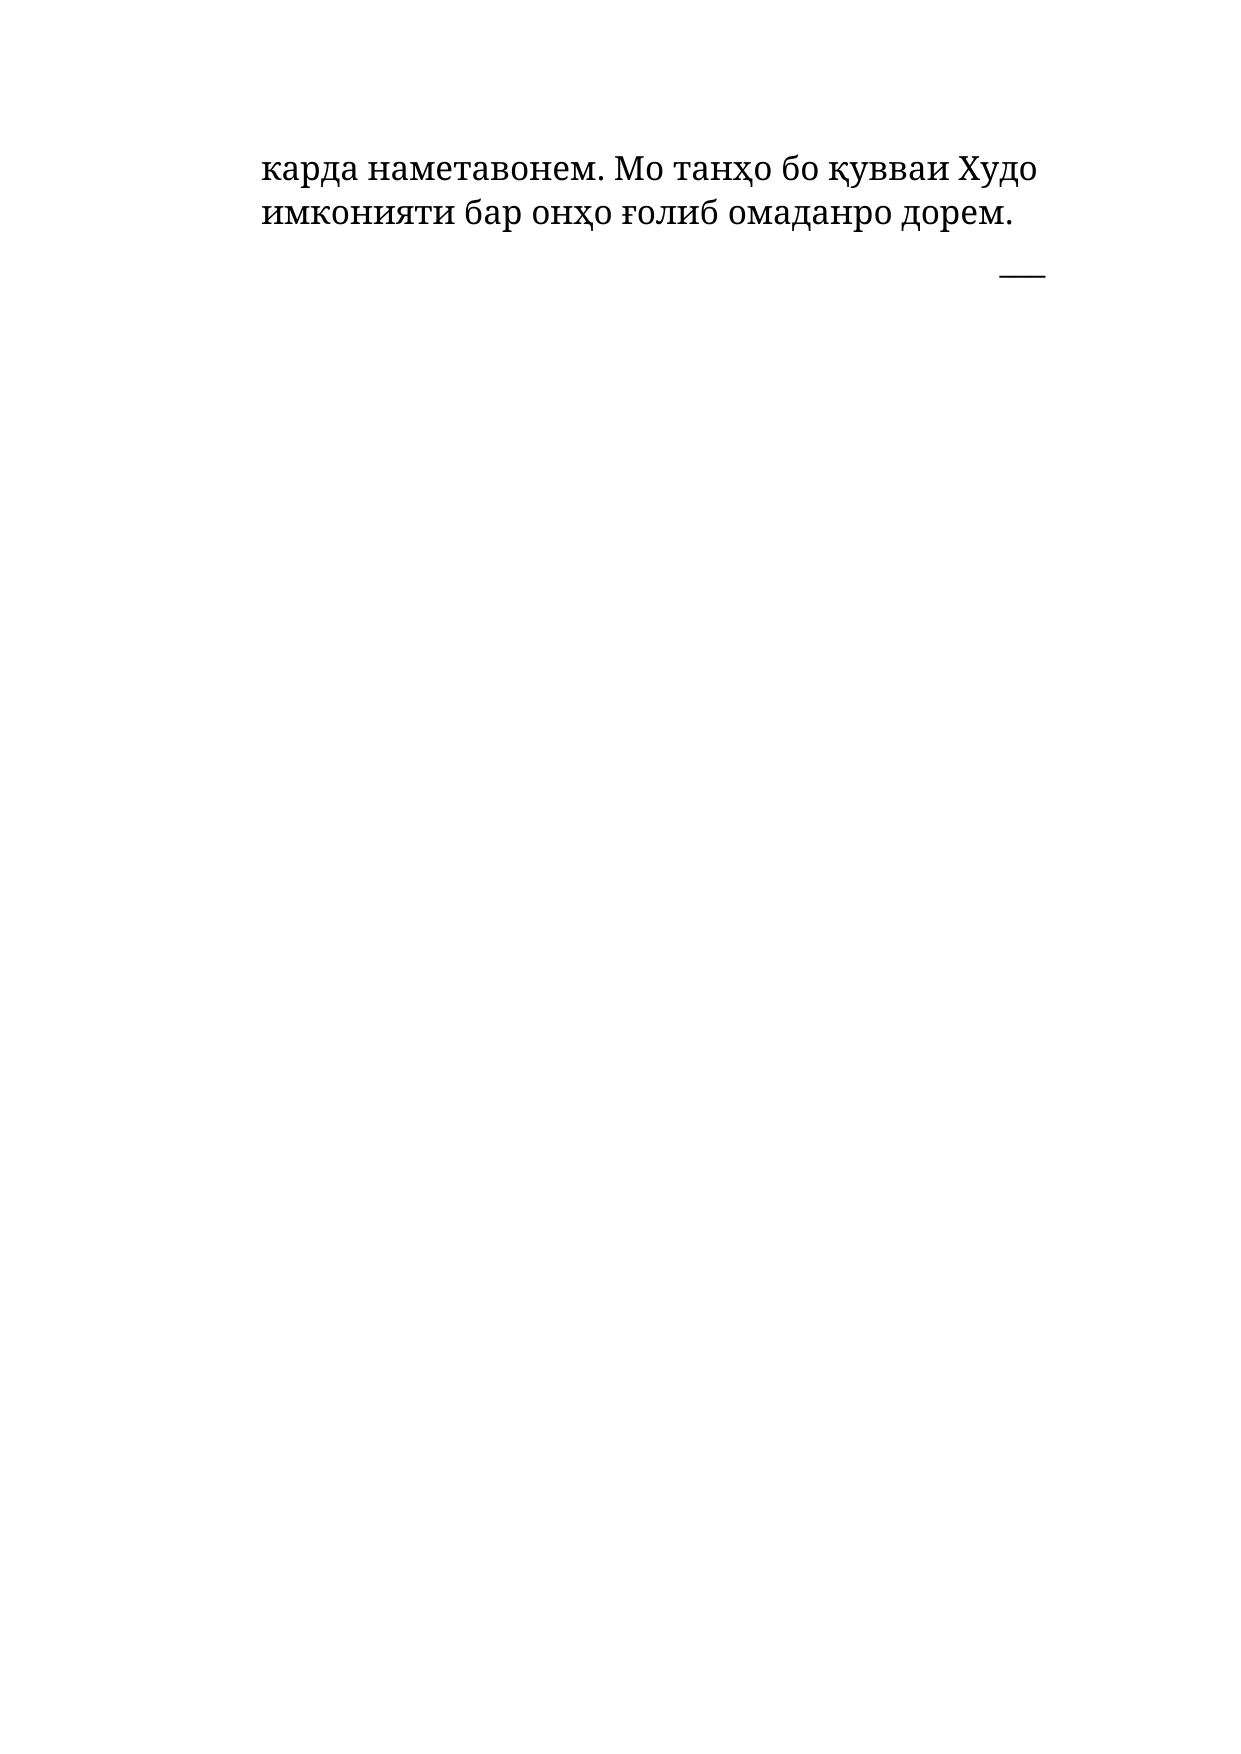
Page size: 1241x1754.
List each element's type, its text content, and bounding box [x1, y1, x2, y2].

text карда наметавонем. Мо танҳо бо қувваи Худо [261, 150, 1053, 194]
text имконияти бар онҳо ғолиб омаданро дорем. ___ [261, 194, 1053, 284]
